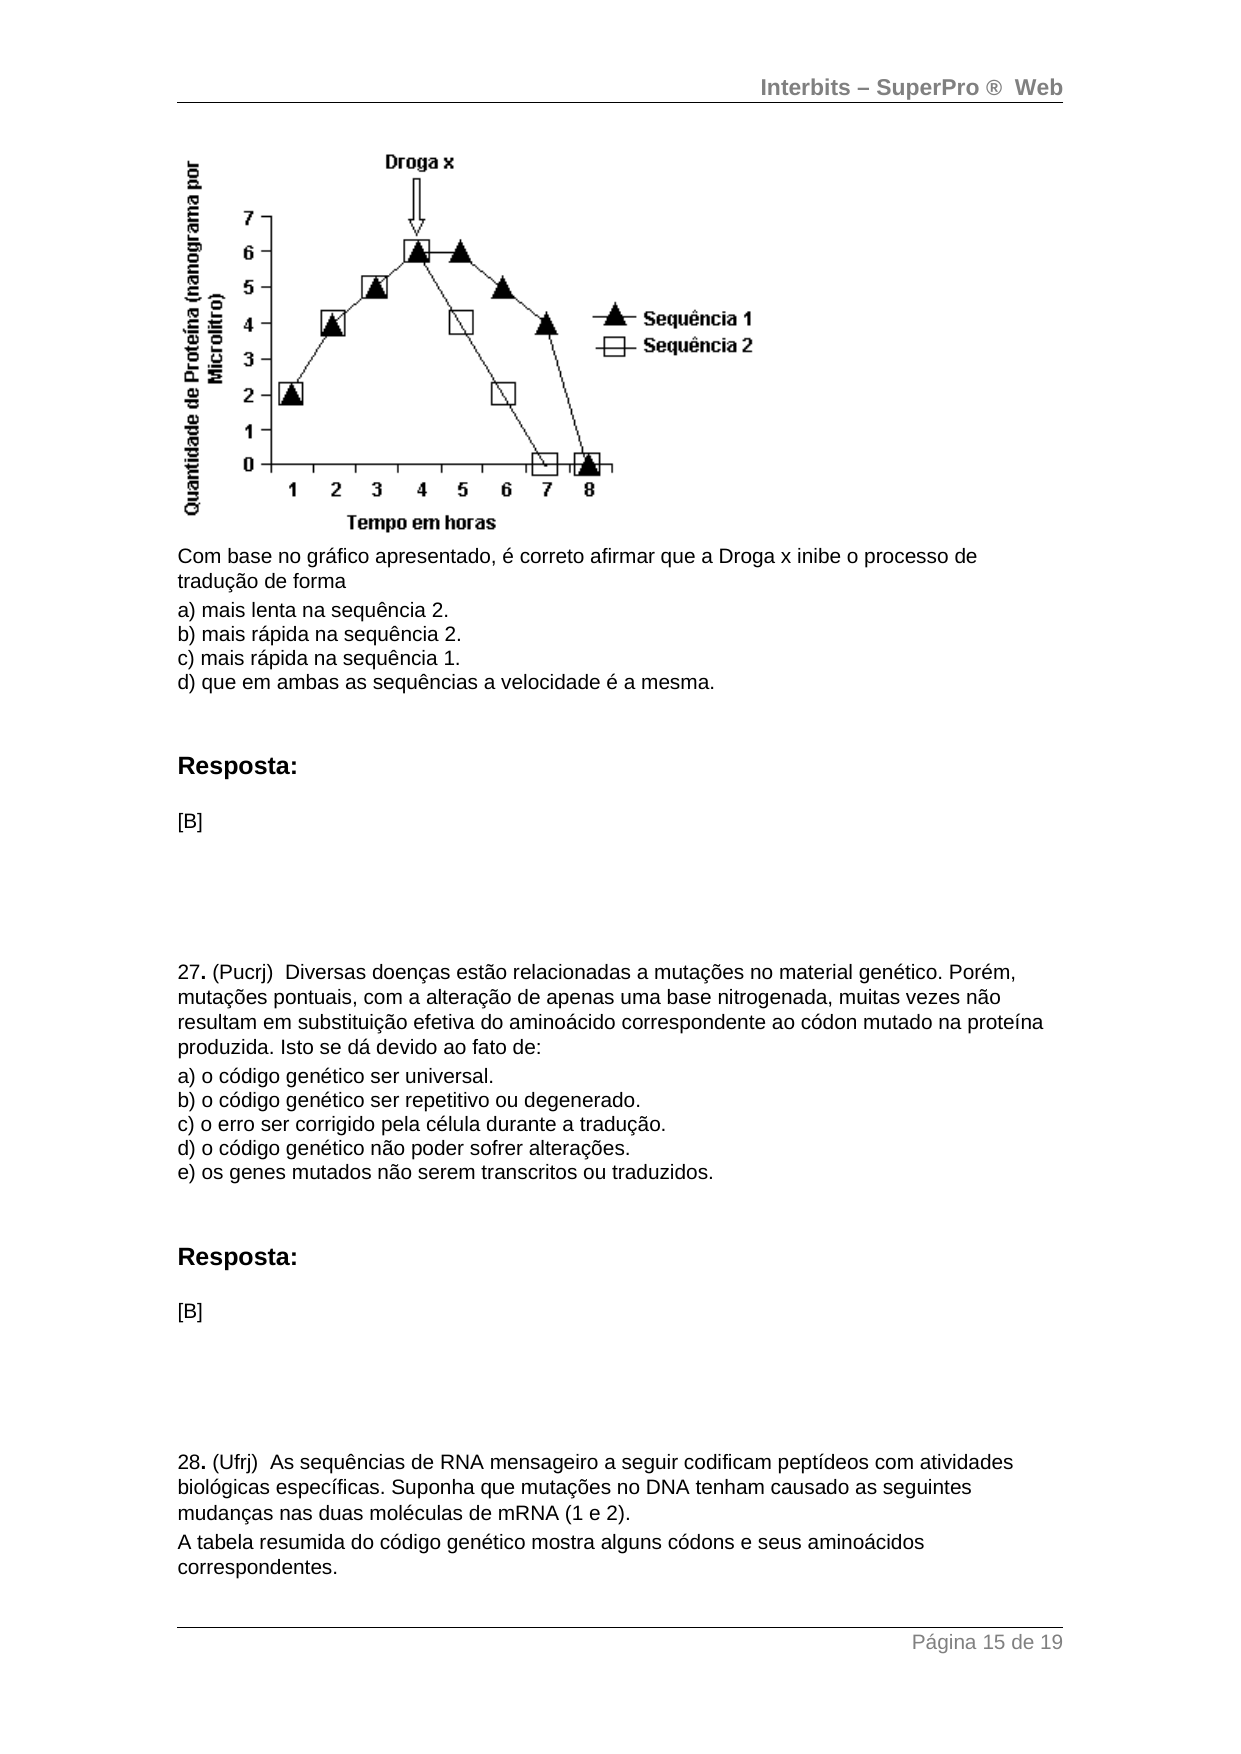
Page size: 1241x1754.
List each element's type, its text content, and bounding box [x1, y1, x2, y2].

text Resposta: [177, 1242, 1063, 1270]
text 28. (Ufrj) As sequências de RNA mensageiro a seguir codificam peptídeos com atividades biológicas específicas. Suponha que mutações no DNA tenham causado as seguintes mudanças nas duas moléculas de mRNA (1 e 2). [177, 1450, 1063, 1524]
text c) mais rápida na sequência 1. [177, 646, 1063, 670]
text A tabela resumida do código genético mostra alguns códons e seus aminoácidos correspondentes. [177, 1529, 1063, 1579]
text d) que em ambas as sequências a velocidade é a mesma. [177, 670, 1063, 694]
picture [177, 147, 757, 539]
text a) o código genético ser universal. [177, 1064, 1063, 1088]
text [B] [177, 809, 1063, 833]
text c) o erro ser corrigido pela célula durante a tradução. [177, 1112, 1063, 1136]
text b) o código genético ser repetitivo ou degenerado. [177, 1088, 1063, 1112]
text a) mais lenta na sequência 2. [177, 598, 1063, 622]
text e) os genes mutados não serem transcritos ou traduzidos. [177, 1160, 1063, 1184]
text Resposta: [177, 751, 1063, 780]
text Com base no gráfico apresentado, é correto afirmar que a Droga x inibe o processo de tradução de forma [177, 544, 1063, 593]
text [B] [177, 1299, 1063, 1323]
text 27. (Pucrj) Diversas doenças estão relacionadas a mutações no material genético. Porém, mutações pontuais, com a alteração de apenas uma base nitrogenada, muitas vezes não resultam em substituição efetiva do aminoácido correspondente ao códon mutado na proteína produzida. Isto se dá devido ao fato de: [177, 960, 1063, 1059]
text d) o código genético não poder sofrer alterações. [177, 1136, 1063, 1160]
text b) mais rápida na sequência 2. [177, 622, 1063, 646]
